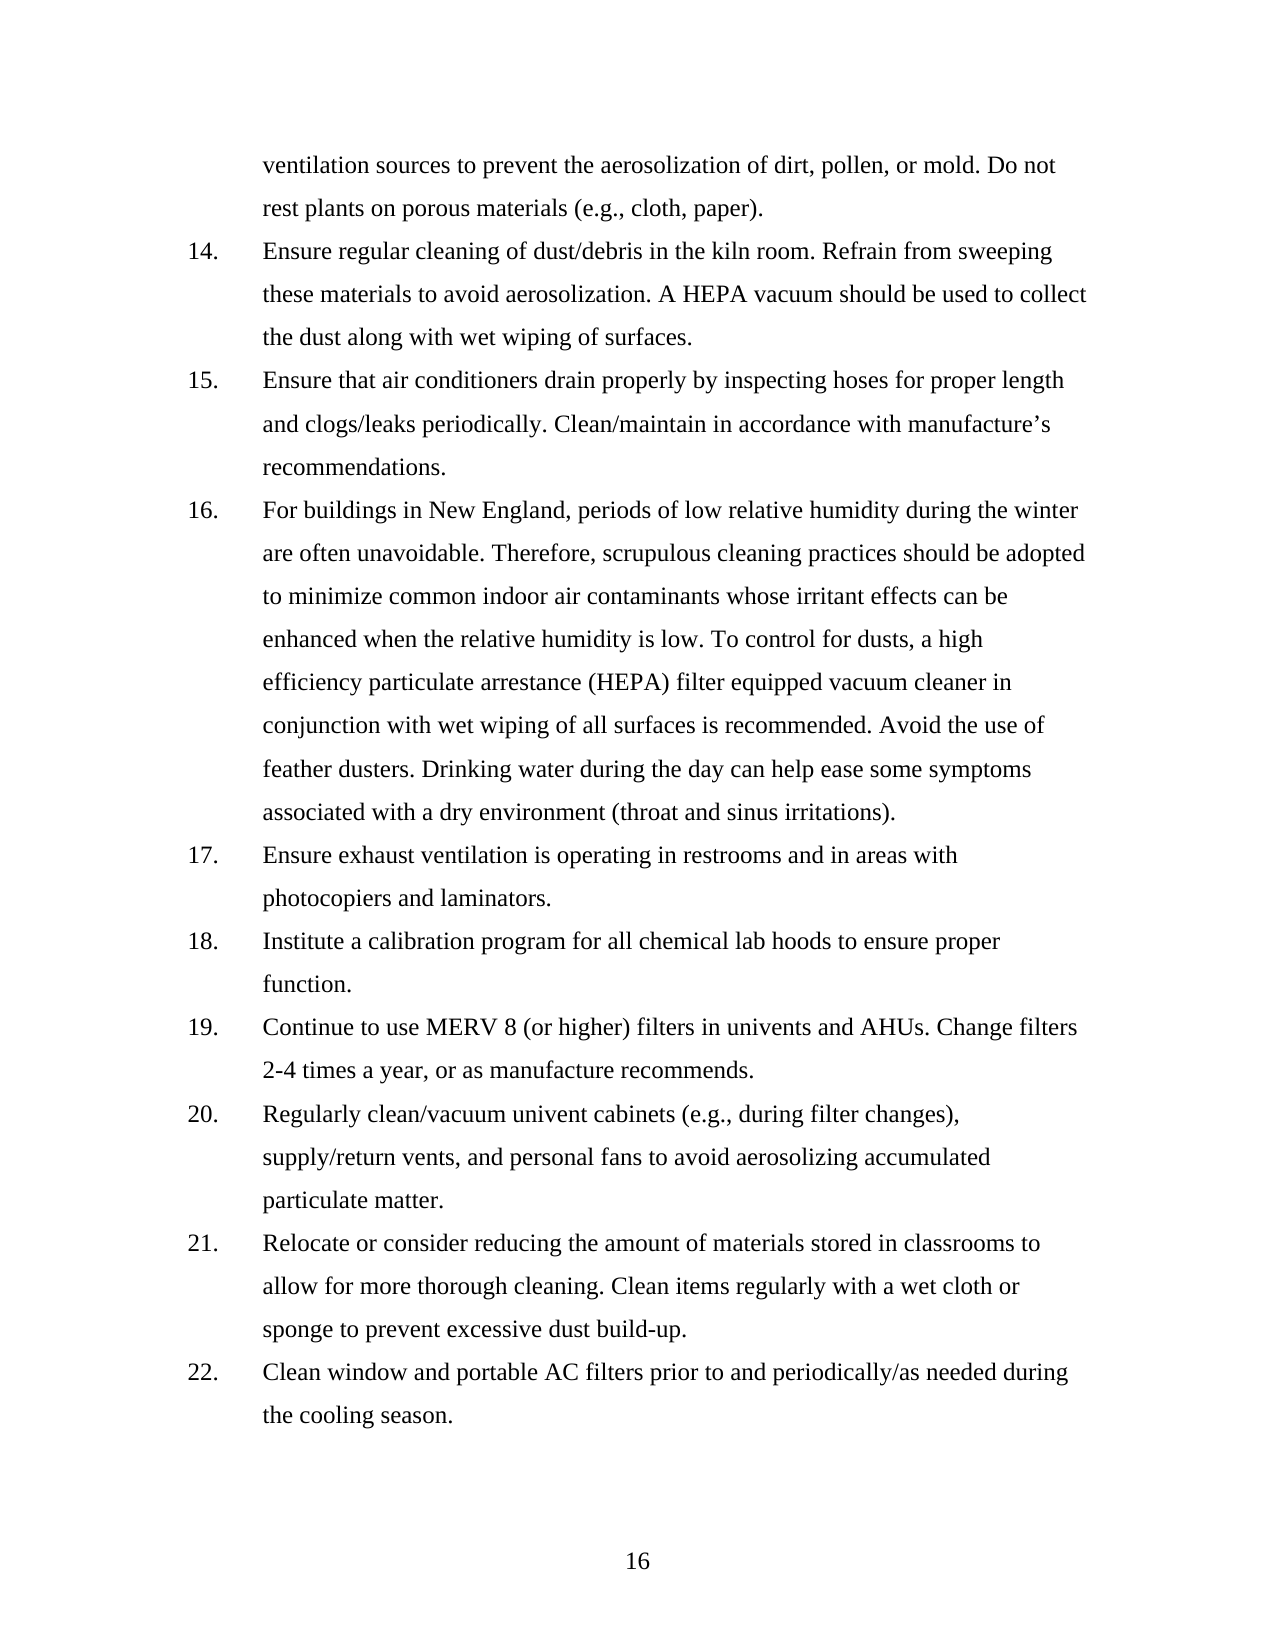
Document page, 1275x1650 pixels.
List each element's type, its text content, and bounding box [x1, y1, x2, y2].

list Continue to use MERV 8 (or higher) filters in univents and AHUs. Change filters 2-4 times a year, or as manufacture recommends. [187, 1012, 1087, 1084]
list Ensure exhaust ventilation is operating in restrooms and in areas with photocopiers and laminators. [187, 840, 1087, 912]
list Ensure regular cleaning of dust/debris in the kiln room. Refrain from sweeping these materials to avoid aerosolization. A HEPA vacuum should be used to collect the dust along with wet wiping of surfaces. [187, 236, 1087, 351]
list Regularly clean/vacuum univent cabinets (e.g., during filter changes), supply/return vents, and personal fans to avoid aerosolizing accumulated particulate matter. [187, 1099, 1087, 1214]
list For buildings in New England, periods of low relative humidity during the winter are often unavoidable. Therefore, scrupulous cleaning practices should be adopted to minimize common indoor air contaminants whose irritant effects can be enhanced when the relative humidity is low. To control for dusts, a high efficiency particulate arrestance (HEPA) filter equipped vacuum cleaner in conjunction with wet wiping of all surfaces is recommended. Avoid the use of feather dusters. Drinking water during the day can help ease some symptoms associated with a dry environment (throat and sinus irritations). [187, 495, 1087, 826]
list Clean window and portable AC filters prior to and periodically/as needed during the cooling season. [187, 1357, 1087, 1429]
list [187, 150, 1087, 222]
list Institute a calibration program for all chemical lab hoods to ensure proper function. [187, 926, 1087, 998]
list Ensure that air conditioners drain properly by inspecting hoses for proper length and clogs/leaks periodically. Clean/maintain in accordance with manufacture’s recommendations. [187, 366, 1087, 481]
list Relocate or consider reducing the amount of materials stored in classrooms to allow for more thorough cleaning. Clean items regularly with a wet cloth or sponge to prevent excessive dust build-up. [187, 1228, 1087, 1343]
